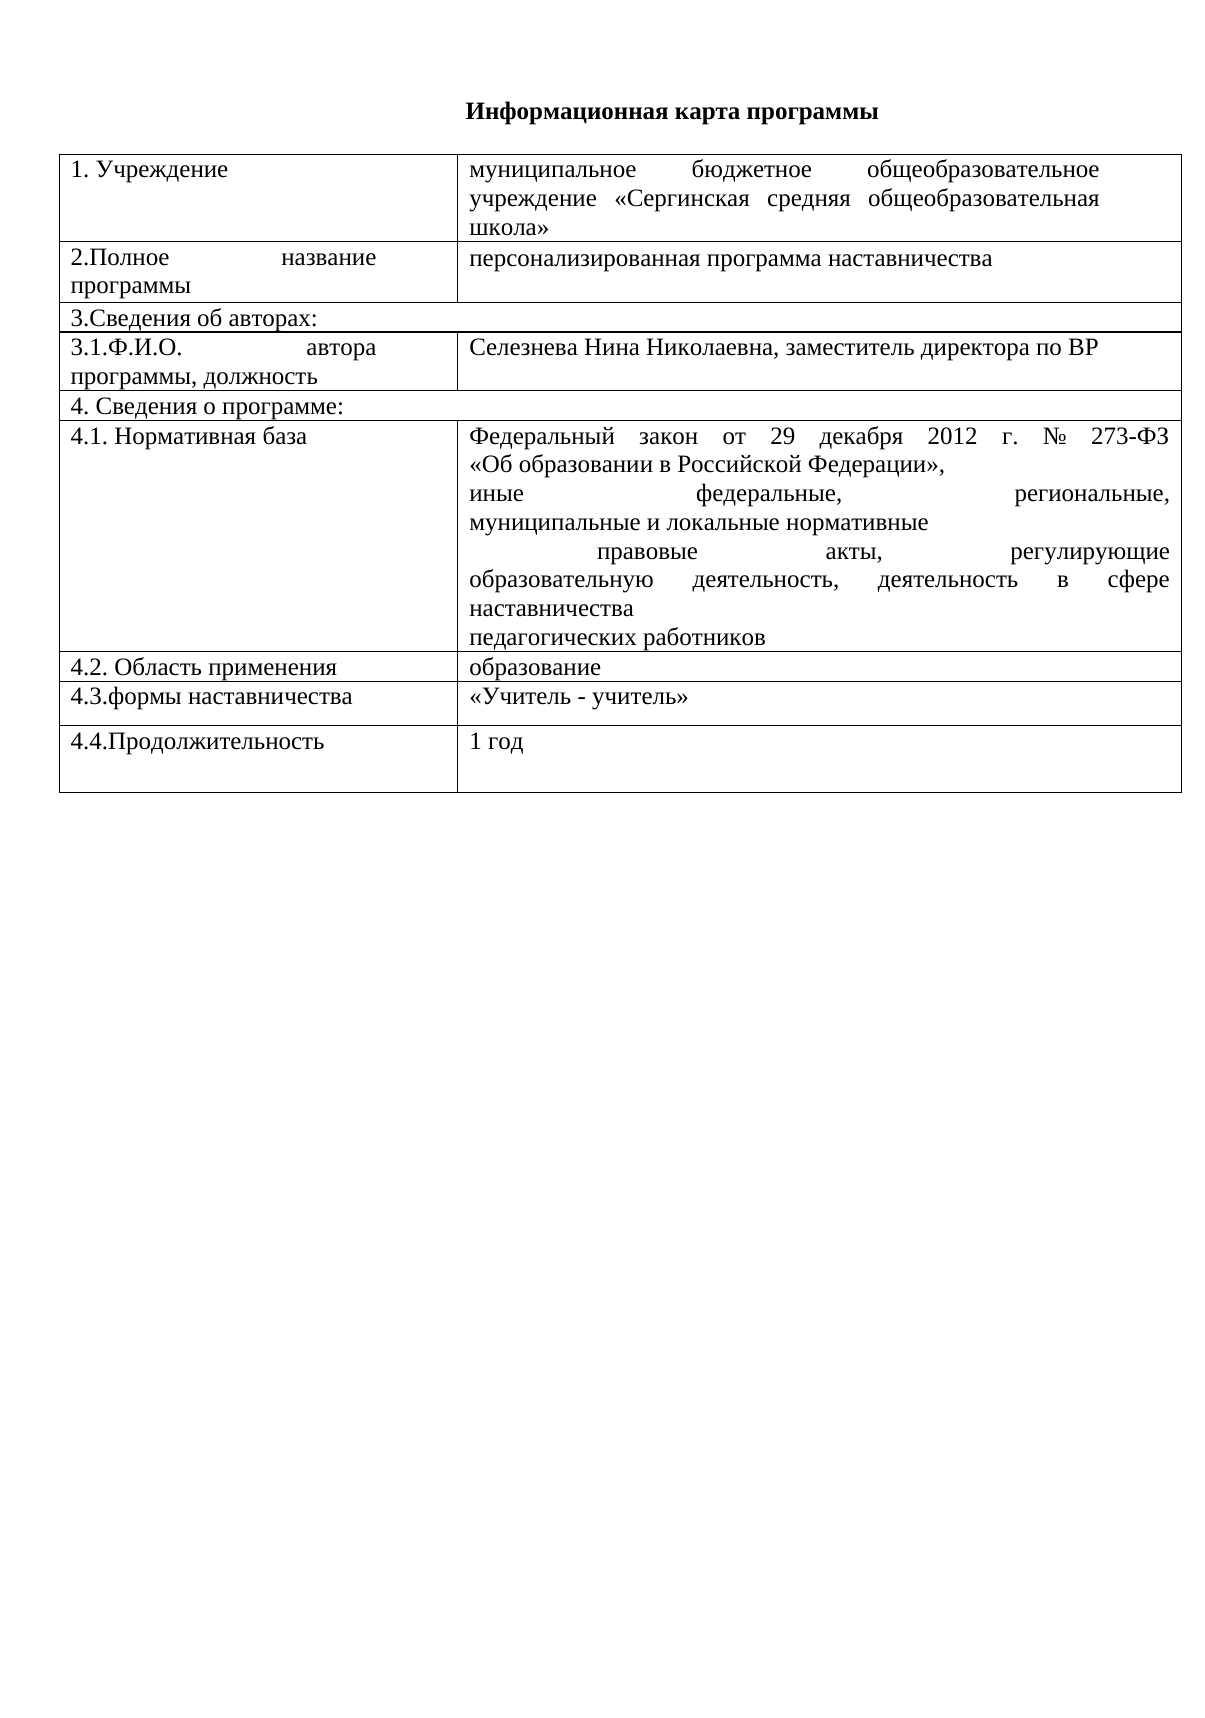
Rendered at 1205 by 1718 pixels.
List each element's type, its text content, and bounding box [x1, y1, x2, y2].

table_cell 4.1. Нормативная база [60, 421, 457, 651]
table_cell образование [458, 652, 1181, 681]
table_cell 4. Сведения о программе: [60, 391, 1181, 420]
table_cell Селезнева Нина Николаевна, заместитель директора по ВР [458, 333, 1181, 390]
table_cell Федеральный закон от 29 декабря 2012 г. № 273-ФЗ «Об образовании в Российской Федерации», иные федеральные, региональные, муниципальные и локальные нормативные правовые акты, регулирующие образовательную деятельность, деятельность в сфере наставничества педагогических работников [458, 421, 1181, 651]
table_cell 3.1.Ф.И.О. автора программы, должность [60, 333, 457, 390]
table_header 1. Учреждение [60, 155, 457, 241]
table_cell 2.Полное название программы [60, 242, 457, 302]
text Информационная карта программы [234, 96, 1037, 125]
table_cell 4.4.Продолжительность [60, 726, 457, 792]
table_cell «Учитель - учитель» [458, 682, 1181, 725]
table_cell 4.2. Область применения [60, 652, 457, 681]
table_header муниципальное бюджетное общеобразовательное учреждение «Сергинская средняя общеобразовательная школа» [458, 155, 1181, 241]
table_cell 1 год [458, 726, 1181, 792]
table_cell 3.Сведения об авторах: [60, 303, 1181, 331]
table_cell 4.3.формы наставничества [60, 682, 457, 725]
table_cell персонализированная программа наставничества [458, 242, 1181, 302]
